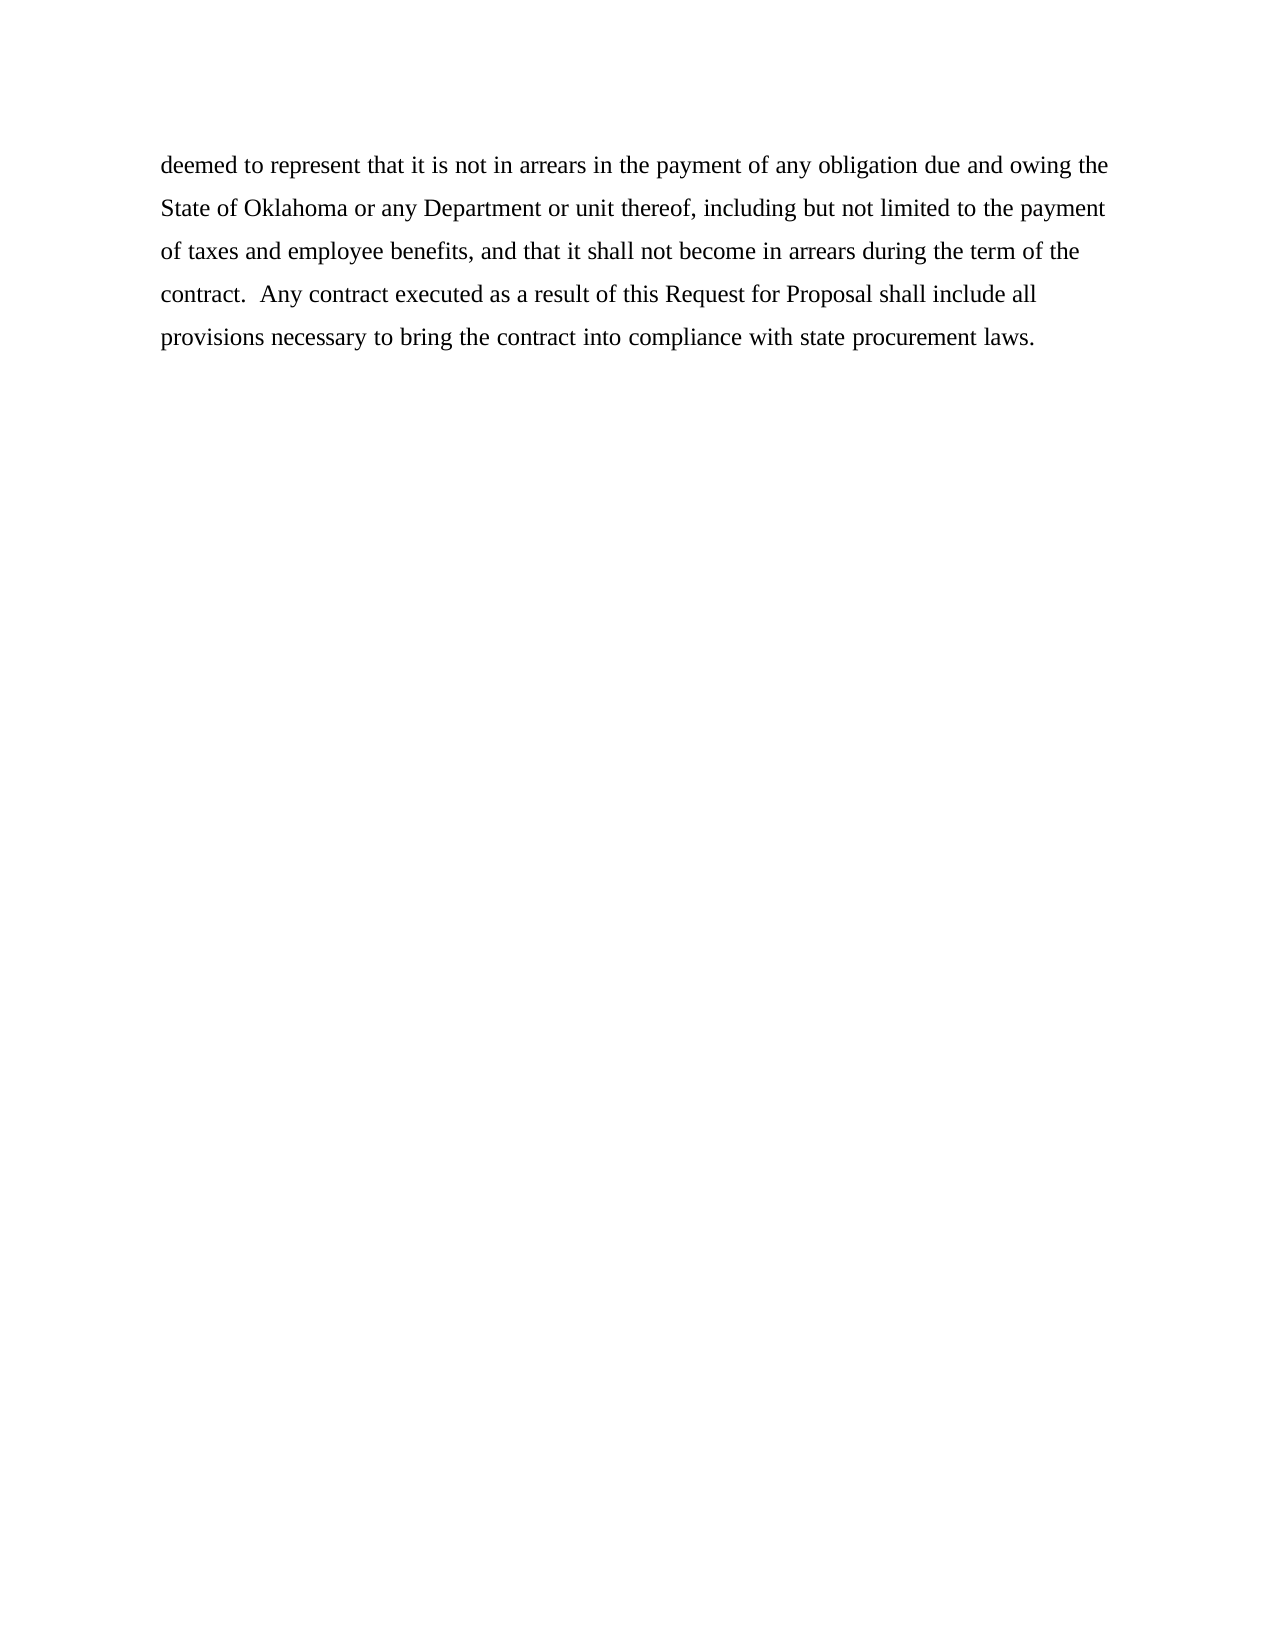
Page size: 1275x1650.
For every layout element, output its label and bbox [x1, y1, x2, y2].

text [160, 150, 1114, 351]
